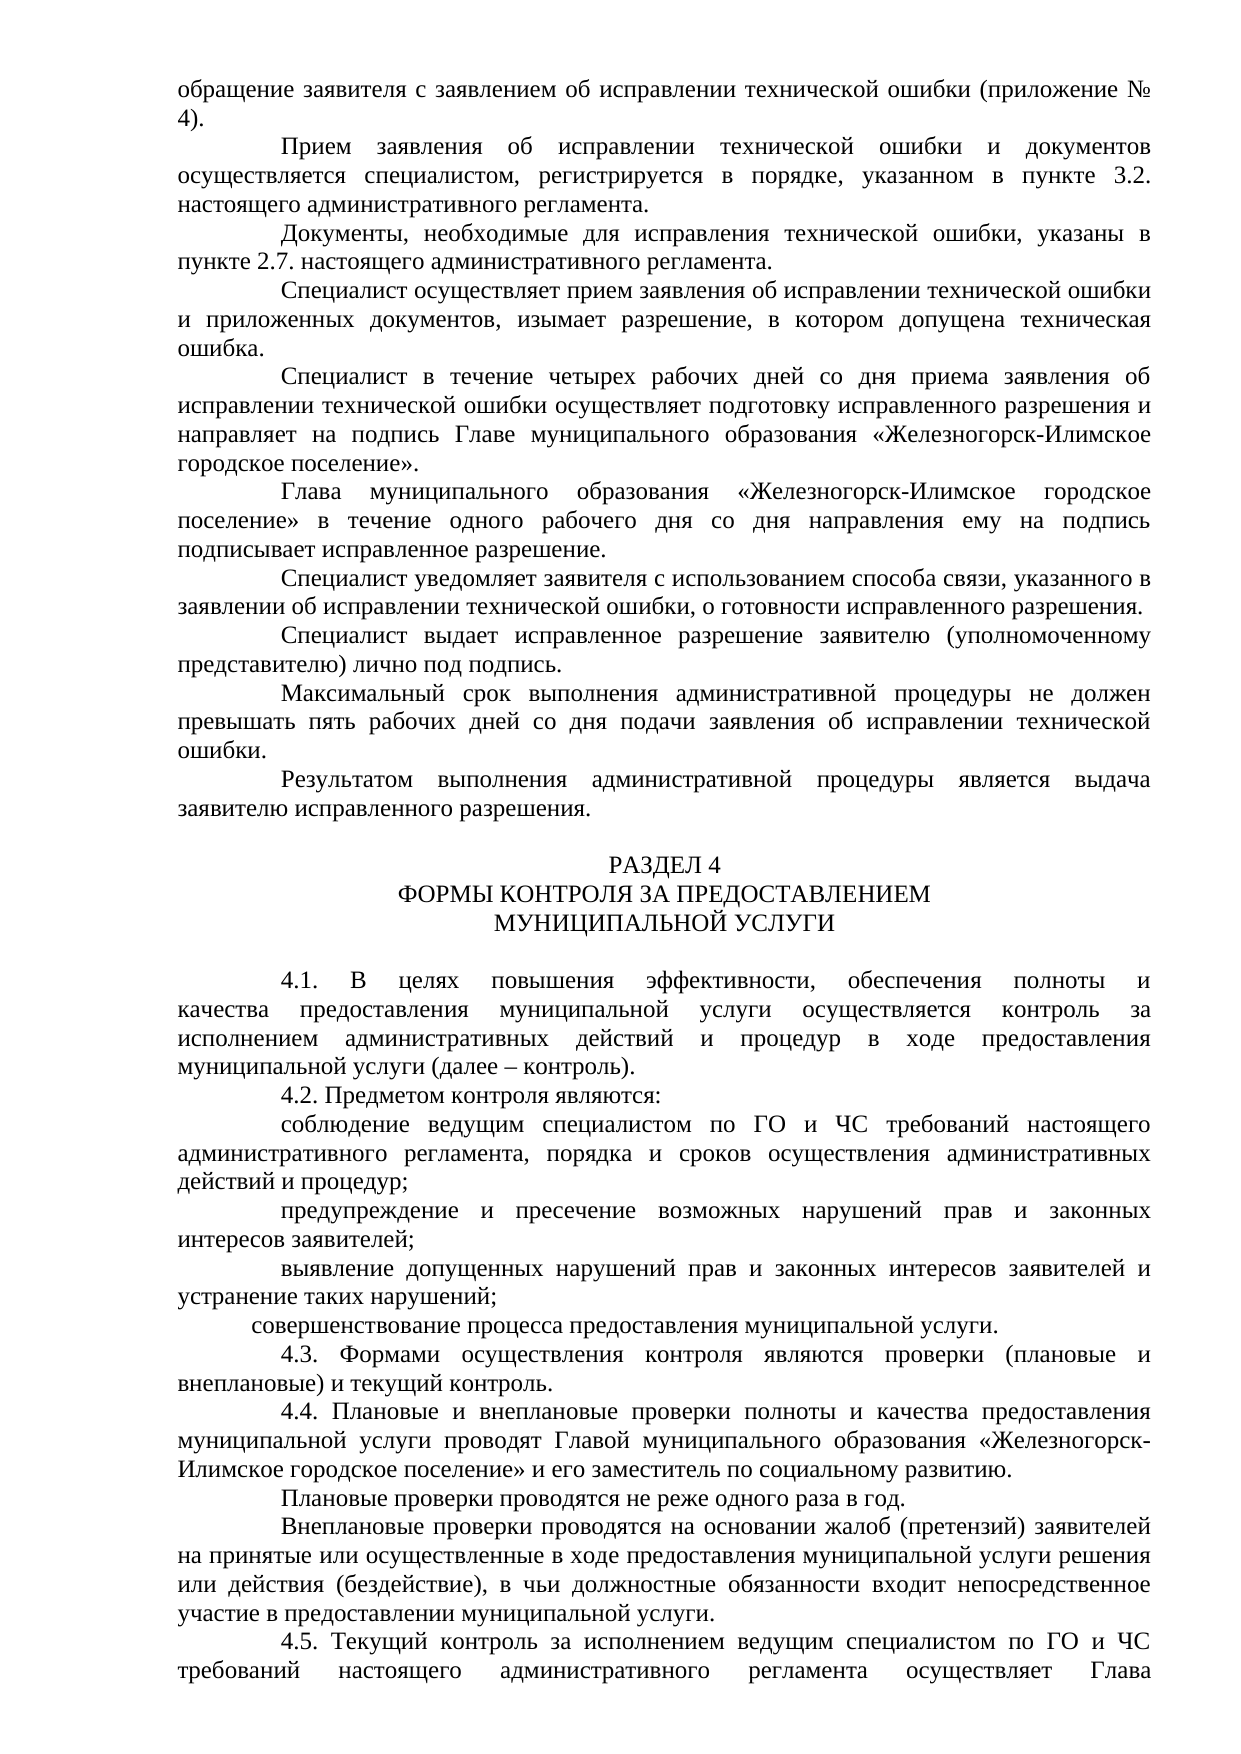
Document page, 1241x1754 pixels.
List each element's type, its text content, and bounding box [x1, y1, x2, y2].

text Плановые проверки проводятся не реже одного раза в год. [177, 1483, 1152, 1511]
text совершенствование процесса предоставления муниципальной услуги. [177, 1310, 1152, 1339]
text Специалист осуществляет прием заявления об исправлении технической ошибки и приложенных документов, изымает разрешение, в котором допущена техническая ошибка. [177, 275, 1152, 361]
text Специалист уведомляет заявителя с использованием способа связи, указанного в заявлении об исправлении технической ошибки, о готовности исправленного разрешения. [177, 563, 1152, 620]
text МУНИЦИПАЛЬНОЙ УСЛУГИ [177, 908, 1152, 936]
text выявление допущенных нарушений прав и законных интересов заявителей и устранение таких нарушений; [177, 1253, 1152, 1310]
text Документы, необходимые для исправления технической ошибки, указаны в пункте 2.7. настоящего административного регламента. [177, 218, 1152, 275]
text Специалист выдает исправленное разрешение заявителю (уполномоченному представителю) лично под подпись. [177, 620, 1152, 678]
text 4.3. Формами осуществления контроля являются проверки (плановые и внеплановые) и текущий контроль. [177, 1339, 1152, 1396]
text РАЗДЕЛ 4 [177, 850, 1152, 879]
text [177, 74, 1152, 131]
text Глава муниципального образования «Железногорск-Илимское городское поселение» в течение одного рабочего дня со дня направления ему на подпись подписывает исправленное разрешение. [177, 476, 1152, 563]
text 4.2. Предметом контроля являются: [177, 1080, 1152, 1109]
text предупреждение и пресечение возможных нарушений прав и законных интересов заявителей; [177, 1195, 1152, 1253]
text Прием заявления об исправлении технической ошибки и документов осуществляется специалистом, регистрируется в порядке, указанном в пункте 3.2. настоящего административного регламента. [177, 131, 1152, 218]
text 4.4. Плановые и внеплановые проверки полноты и качества предоставления муниципальной услуги проводят Главой муниципального образования «Железногорск-Илимское городское поселение» и его заместитель по социальному развитию. [177, 1396, 1152, 1483]
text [177, 1626, 1152, 1684]
text Специалист в течение четырех рабочих дней со дня приема заявления об исправлении технической ошибки осуществляет подготовку исправленного разрешения и направляет на подпись Главе муниципального образования «Железногорск-Илимское городское поселение». [177, 361, 1152, 476]
text соблюдение ведущим специалистом по ГО и ЧС требований настоящего административного регламента, порядка и сроков осуществления административных действий и процедур; [177, 1109, 1152, 1195]
text Максимальный срок выполнения административной процедуры не должен превышать пять рабочих дней со дня подачи заявления об исправлении технической ошибки. [177, 678, 1152, 764]
text Внеплановые проверки проводятся на основании жалоб (претензий) заявителей на принятые или осуществленные в ходе предоставления муниципальной услуги решения или действия (бездействие), в чьи должностные обязанности входит непосредственное участие в предоставлении муниципальной услуги. [177, 1511, 1152, 1626]
text 4.1. В целях повышения эффективности, обеспечения полноты и качества предоставления муниципальной услуги осуществляется контроль за исполнением административных действий и процедур в ходе предоставления муниципальной услуги (далее – контроль). [177, 965, 1152, 1080]
text Результатом выполнения административной процедуры является выдача заявителю исправленного разрешения. [177, 764, 1152, 821]
text ФОРМЫ КОНТРОЛЯ ЗА ПРЕДОСТАВЛЕНИЕМ [177, 879, 1152, 908]
